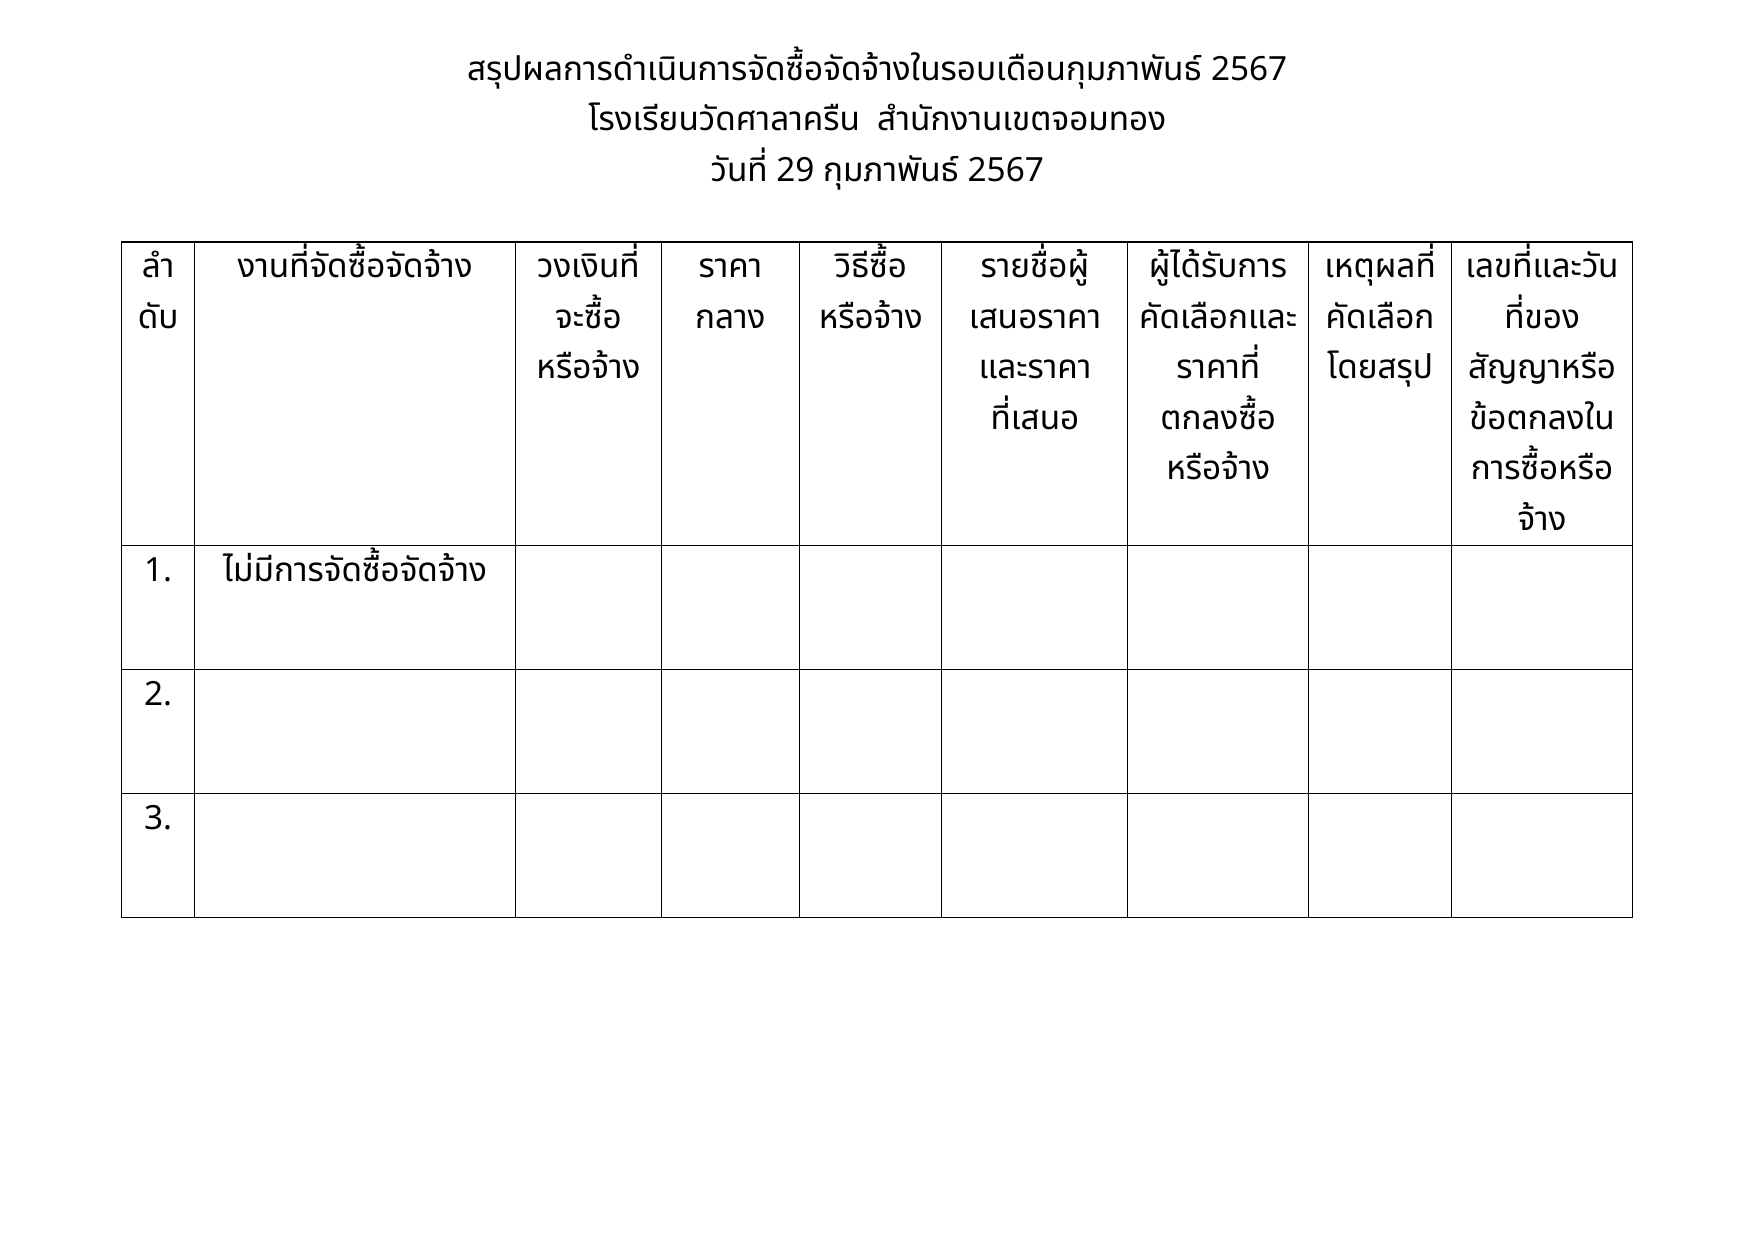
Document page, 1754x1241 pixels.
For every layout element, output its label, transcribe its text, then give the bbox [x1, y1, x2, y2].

table_cell [942, 670, 1127, 793]
table_cell 3. [122, 794, 194, 917]
table_cell [800, 546, 941, 669]
table_cell [942, 546, 1127, 669]
table_header รายชื่อผู้เสนอราคาและราคา ที่เสนอ [942, 243, 1127, 545]
table_cell [1128, 794, 1308, 917]
table_cell [800, 670, 941, 793]
table_header ราคากลาง [662, 243, 799, 545]
table_cell [1128, 546, 1308, 669]
table_header งานที่จัดซื้อจัดจ้าง [195, 243, 515, 545]
table_cell 2. [122, 670, 194, 793]
table_cell [1128, 670, 1308, 793]
table_header เหตุผลที่คัดเลือกโดยสรุป [1309, 243, 1451, 545]
table_cell [662, 670, 799, 793]
table_cell 1. [122, 546, 194, 669]
table_header วิธีซื้อหรือจ้าง [800, 243, 941, 545]
table_cell [516, 670, 661, 793]
table_header ลำดับ [122, 243, 194, 545]
table_cell [1452, 794, 1632, 917]
table_cell [195, 670, 515, 793]
table_header วงเงินที่จะซื้อ หรือจ้าง [516, 243, 661, 545]
table_cell [800, 794, 941, 917]
text วันที่ 29 กุมภาพันธ์ 2567 [75, 145, 1679, 196]
table_header ผู้ได้รับการคัดเลือกและราคาที่ตกลงซื้อหรือจ้าง [1128, 243, 1308, 545]
table_cell [1309, 794, 1451, 917]
table_cell [1309, 670, 1451, 793]
table_cell [1309, 546, 1451, 669]
table_cell [662, 794, 799, 917]
text โรงเรียนวัดศาลาครืน สำนักงานเขตจอมทอง [75, 95, 1679, 145]
table_cell ไม่มีการจัดซื้อจัดจ้าง [195, 546, 515, 669]
table_header เลขที่และวันที่ของสัญญาหรือ ข้อตกลงในการซื้อหรือจ้าง [1452, 243, 1632, 545]
table_cell [1452, 546, 1632, 669]
text สรุปผลการดำเนินการจัดซื้อจัดจ้างในรอบเดือนกุมภาพันธ์ 2567 [75, 44, 1679, 95]
table_cell [942, 794, 1127, 917]
table_cell [195, 794, 515, 917]
table_cell [516, 546, 661, 669]
table_cell [516, 794, 661, 917]
table_cell [662, 546, 799, 669]
table_cell [1452, 670, 1632, 793]
